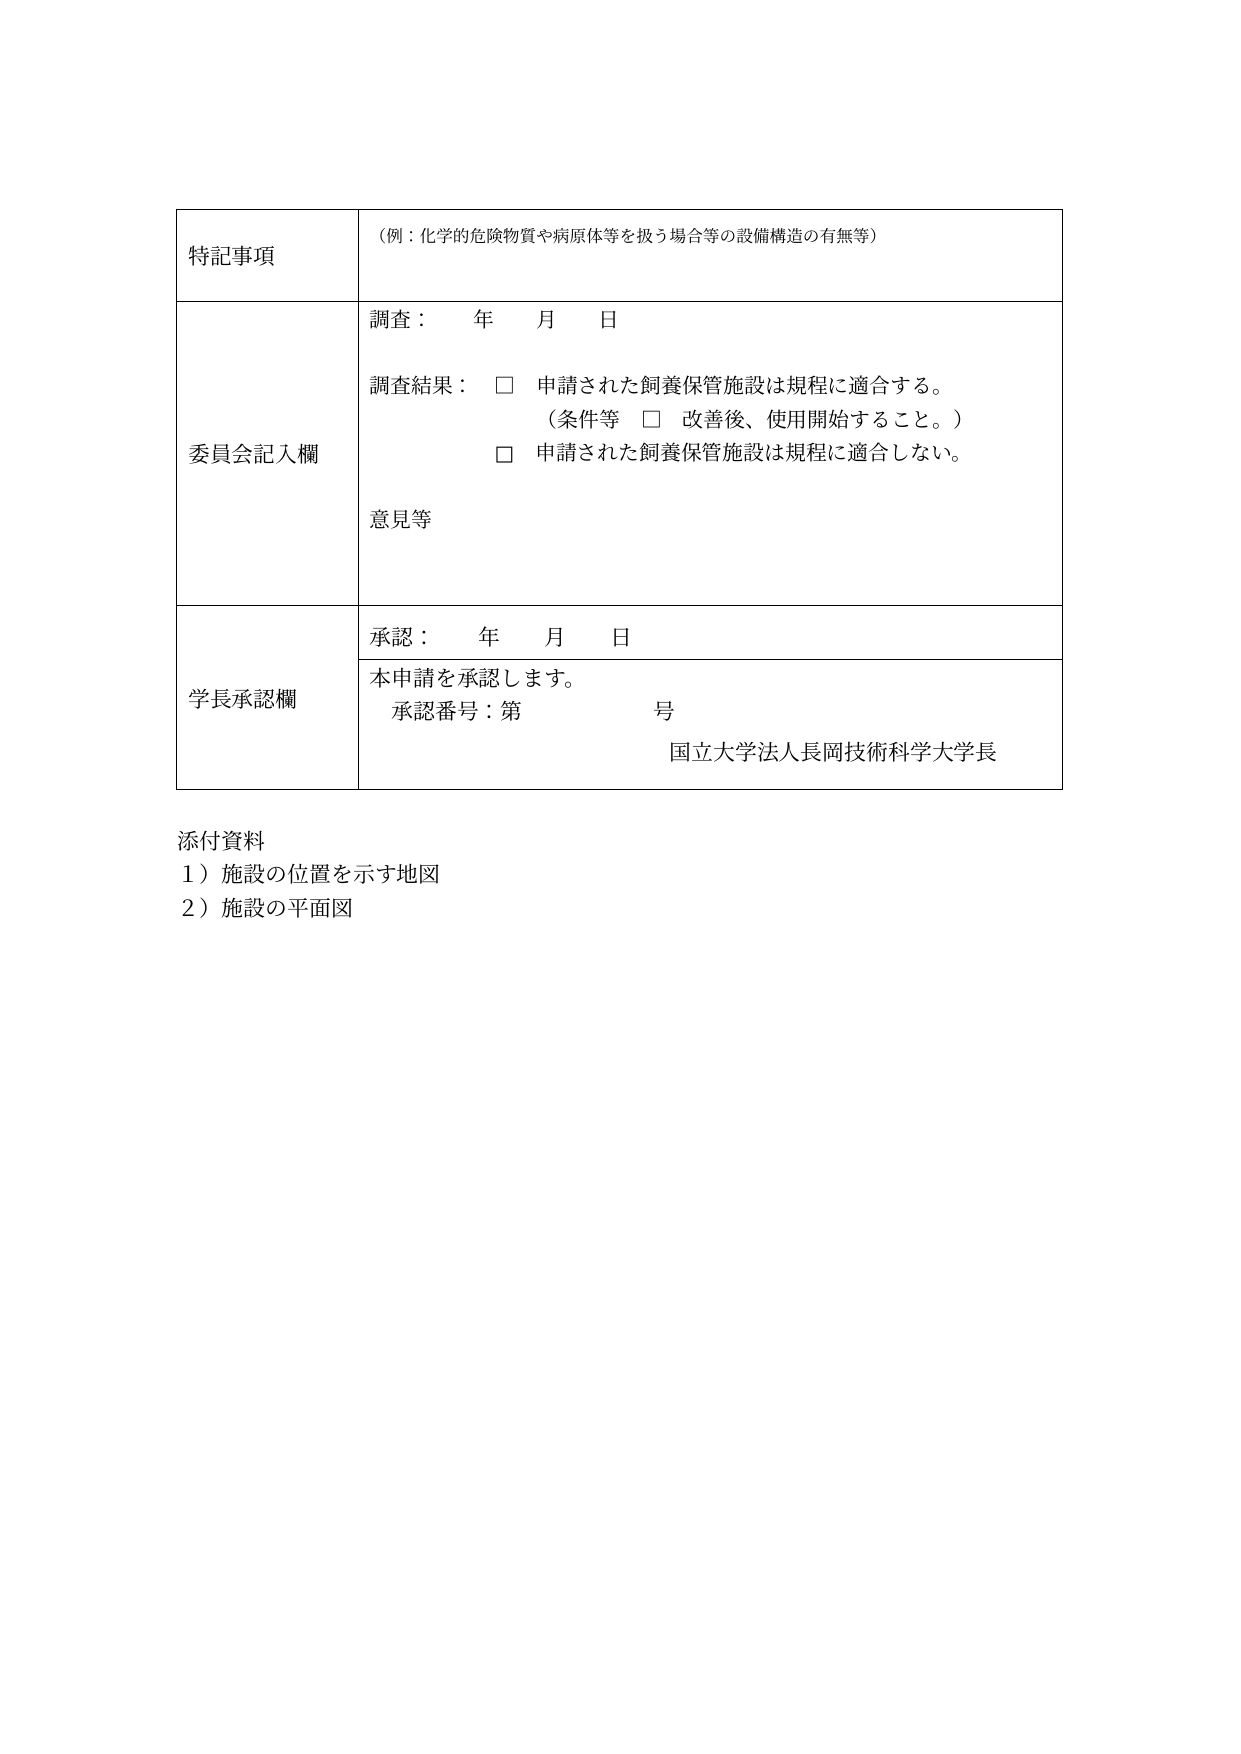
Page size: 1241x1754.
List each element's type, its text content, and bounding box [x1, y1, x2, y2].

table_cell 本申請を承認します。 承認番号：第 号 国立大学法人長岡技術科学大学長 [359, 660, 1062, 789]
list 施設の平面図 [177, 890, 1092, 923]
list 施設の位置を示す地図 [177, 857, 1092, 890]
table_cell 委員会記入欄 [177, 302, 358, 605]
table_cell （例：化学的危険物質や病原体等を扱う場合等の設備構造の有無等） [359, 210, 1062, 301]
table_cell 調査： 年 月 日 調査結果： □ 申請された飼養保管施設は規程に適合する。 （条件等 □ 改善後、使用開始すること。） □ 申請された飼養保管施設は規程に適合しない。 意見等 [359, 302, 1062, 605]
table_cell 学長承認欄 [177, 606, 358, 789]
text 添付資料 [177, 823, 1092, 857]
table_cell 特記事項 [177, 210, 358, 301]
table_cell 承認： 年 月 日 [359, 606, 1062, 659]
